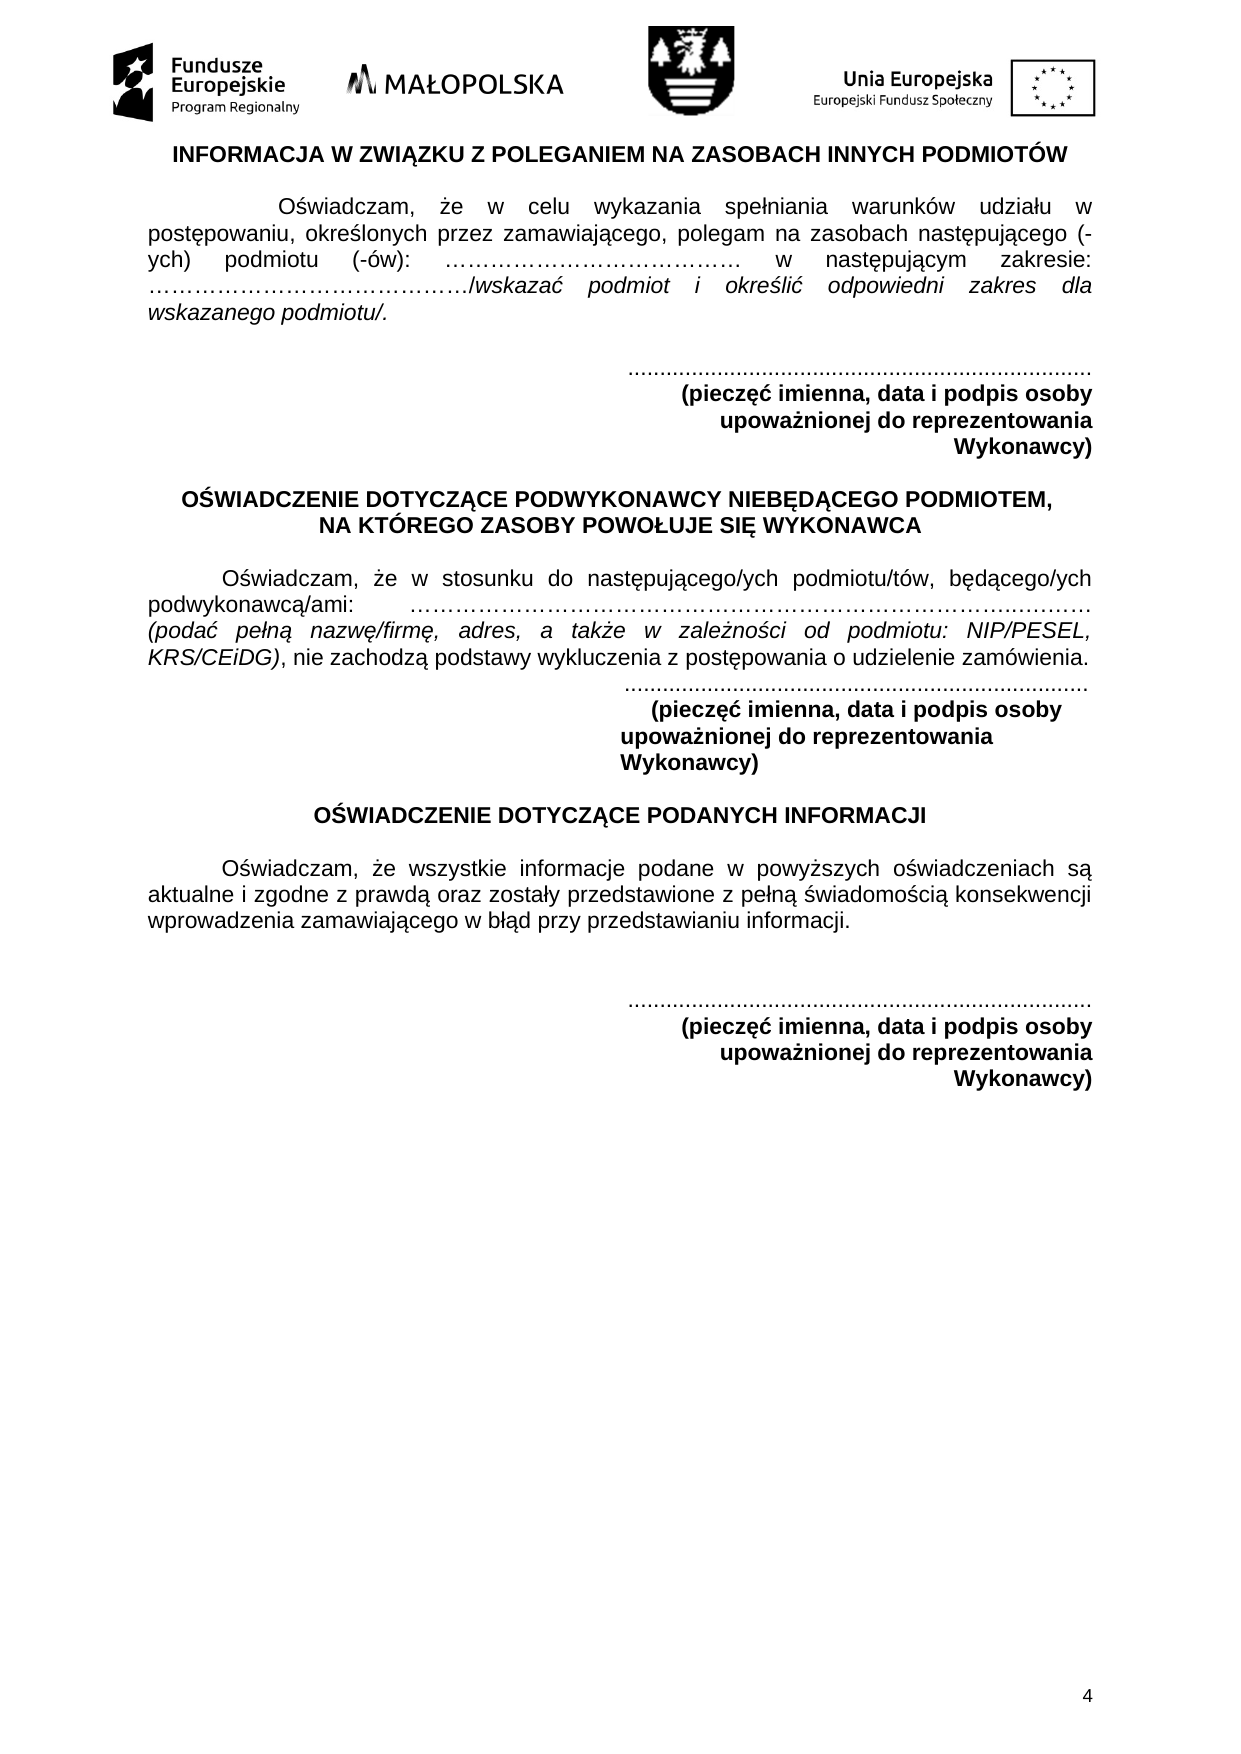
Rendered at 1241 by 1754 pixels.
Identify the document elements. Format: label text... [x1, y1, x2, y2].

text Oświadczam, że w stosunku do następującego/ych podmiotu/tów, będącego/ych podwykonawcą/ami: ……………………………………………………………………..….…… (podać pełną nazwę/firmę, adres, a także w zależności od podmiotu: NIP/PESEL, KRS/CEiDG), nie zachodzą podstawy wykluczenia z postępowania o udzielenie zamówienia. [148, 565, 1092, 670]
text (pieczęć imienna, data i podpis osoby [620, 380, 1092, 407]
text OŚWIADCZENIE DOTYCZĄCE PODWYKONAWCY NIEBĘDĄCEGO PODMIOTEM, NA KTÓREGO ZASOBY POWOŁUJE SIĘ WYKONAWCA [148, 486, 1092, 538]
text ......................................................................... [620, 670, 1092, 696]
text Oświadczam, że w celu wykazania spełniania warunków udziału w postępowaniu, określonych przez zamawiającego, polegam na zasobach następującego (-ych) podmiotu (-ów): ………………………………… w następującym zakresie: ……………………………………/wskazać podmiot i określić odpowiedni zakres dla wskazanego podmiotu/. [148, 193, 1092, 325]
text upoważnionej do reprezentowania Wykonawcy) [620, 723, 1092, 776]
text upoważnionej do reprezentowania Wykonawcy) [620, 407, 1092, 459]
text INFORMACJA W ZWIĄZKU Z POLEGANIEM NA ZASOBACH INNYCH PODMIOTÓW [148, 141, 1092, 167]
picture [796, 41, 1111, 132]
text OŚWIADCZENIE DOTYCZĄCE PODANYCH INFORMACJI [148, 802, 1092, 828]
text ......................................................................... [148, 325, 1092, 380]
picture [646, 26, 734, 114]
text Oświadczam, że wszystkie informacje podane w powyższych oświadczeniach są aktualne i zgodne z prawdą oraz zostały przedstawione z pełną świadomością konsekwencji wprowadzenia zamawiającego w błąd przy przedstawianiu informacji. [148, 854, 1092, 934]
picture [93, 23, 316, 139]
picture [339, 56, 575, 98]
text ......................................................................... [620, 986, 1092, 1013]
text upoważnionej do reprezentowania Wykonawcy) [620, 1039, 1092, 1092]
text (pieczęć imienna, data i podpis osoby [620, 696, 1092, 723]
text (pieczęć imienna, data i podpis osoby [620, 1013, 1092, 1039]
